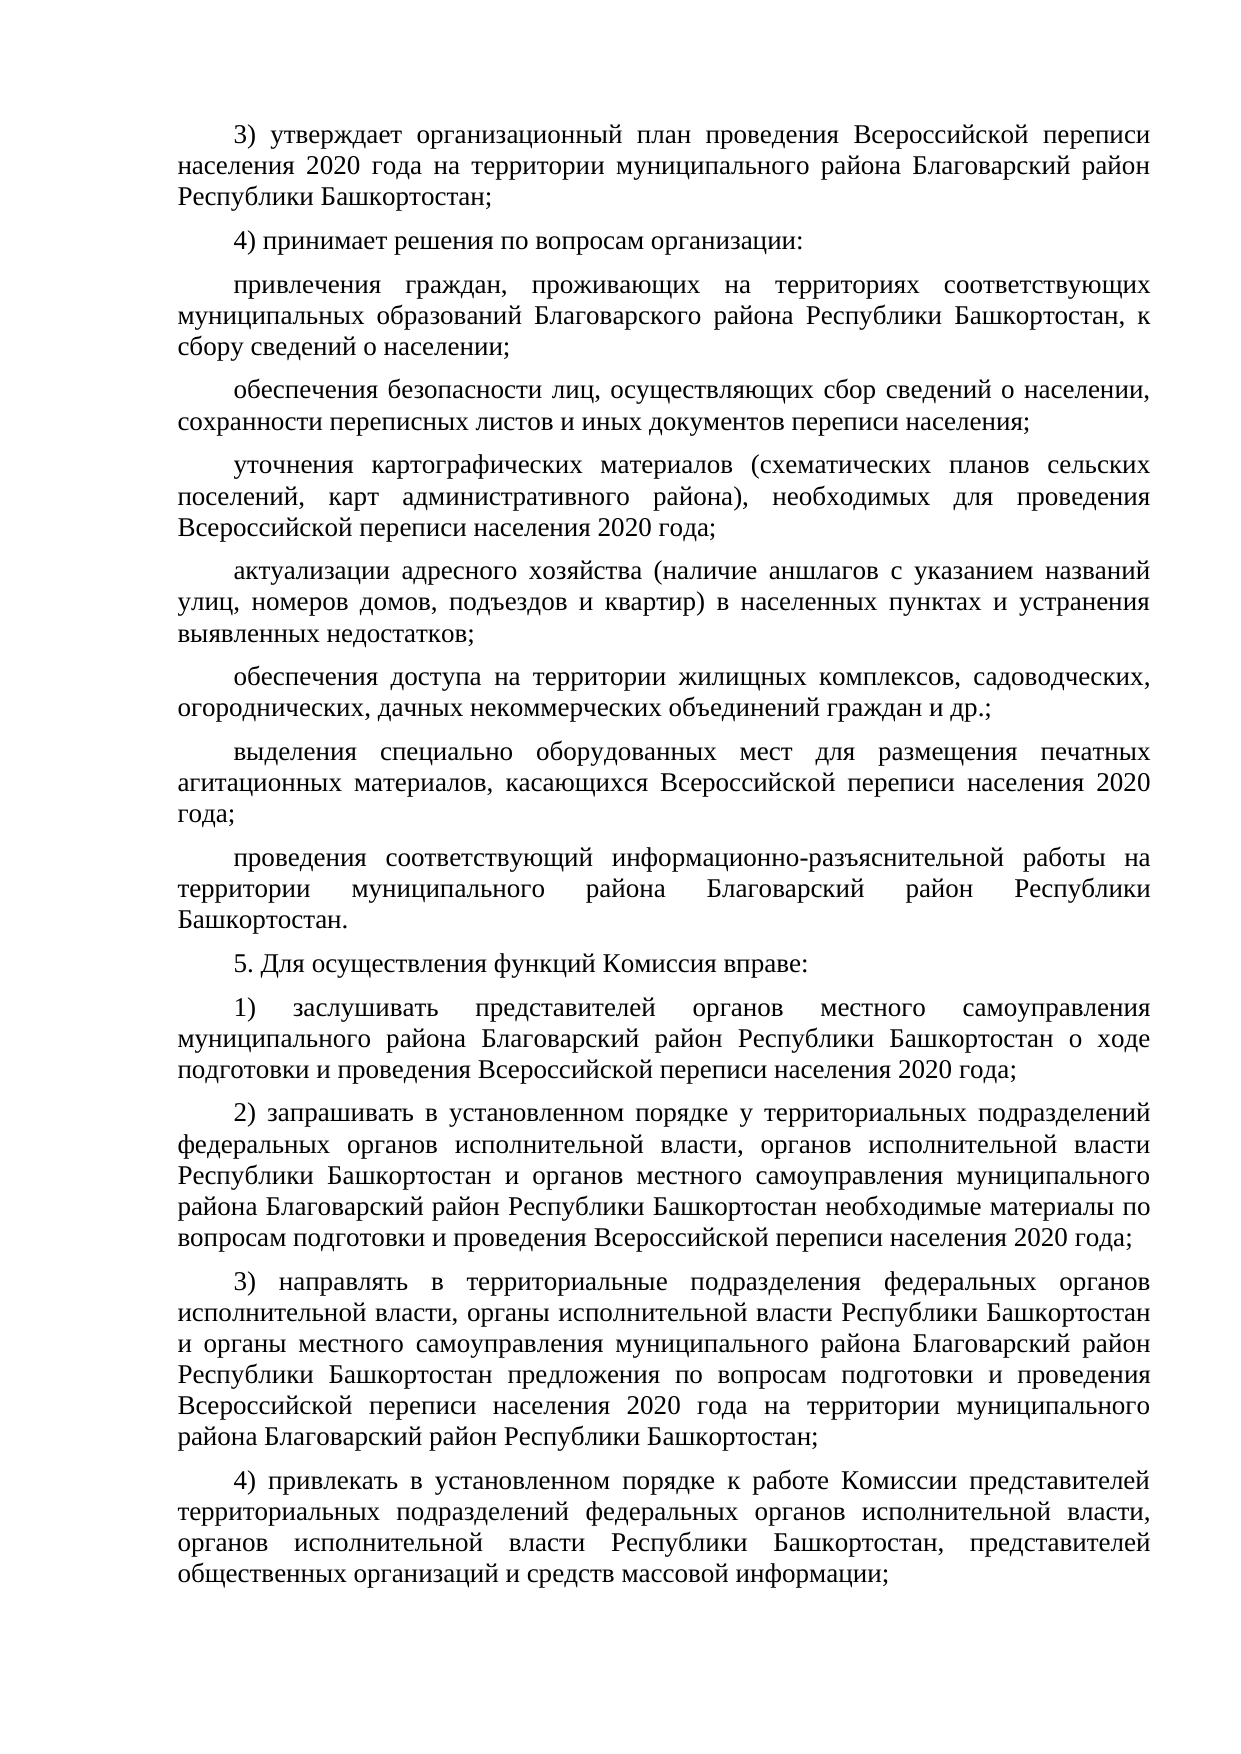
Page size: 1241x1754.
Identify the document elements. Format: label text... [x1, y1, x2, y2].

text 5. Для осуществления функций Комиссия вправе: [177, 947, 1152, 978]
text 3) утверждает организационный план проведения Всероссийской переписи населения 2020 года на территории муниципального района Благоварский район Республики Башкортостан; [177, 118, 1152, 212]
text привлечения граждан, проживающих на территориях соответствующих муниципальных образований Благоварского района Республики Башкортостан, к сбору сведений о населении; [177, 268, 1152, 361]
text обеспечения безопасности лиц, осуществляющих сбор сведений о населении, сохранности переписных листов и иных документов переписи населения; [177, 374, 1152, 436]
text 3) направлять в территориальные подразделения федеральных органов исполнительной власти, органы исполнительной власти Республики Башкортостан и органы местного самоуправления муниципального района Благоварский район Республики Башкортостан предложения по вопросам подготовки и проведения Всероссийской переписи населения 2020 года на территории муниципального района Благоварский район Республики Башкортостан; [177, 1265, 1152, 1452]
text выделения специально оборудованных мест для размещения печатных агитационных материалов, касающихся Всероссийской переписи населения 2020 года; [177, 735, 1152, 828]
text 1) заслушивать представителей органов местного самоуправления муниципального района Благоварский район Республики Башкортостан о ходе подготовки и проведения Всероссийской переписи населения 2020 года; [177, 991, 1152, 1084]
text уточнения картографических материалов (схематических планов сельских поселений, карт административного района), необходимых для проведения Всероссийской переписи населения 2020 года; [177, 448, 1152, 542]
text проведения соответствующий информационно-разъяснительной работы на территории муниципального района Благоварский район Республики Башкортостан. [177, 841, 1152, 934]
text 4) привлекать в установленном порядке к работе Комиссии представителей территориальных подразделений федеральных органов исполнительной власти, органов исполнительной власти Республики Башкортостан, представителей общественных организаций и средств массовой информации; [177, 1464, 1152, 1589]
text 4) принимает решения по вопросам организации: [177, 224, 1152, 255]
text актуализации адресного хозяйства (наличие аншлагов с указанием названий улиц, номеров домов, подъездов и квартир) в населенных пунктах и устранения выявленных недостатков; [177, 554, 1152, 648]
text обеспечения доступа на территории жилищных комплексов, садоводческих, огороднических, дачных некоммерческих объединений граждан и др.; [177, 660, 1152, 723]
text 2) запрашивать в установленном порядке у территориальных подразделений федеральных органов исполнительной власти, органов исполнительной власти Республики Башкортостан и органов местного самоуправления муниципального района Благоварский район Республики Башкортостан необходимые материалы по вопросам подготовки и проведения Всероссийской переписи населения 2020 года; [177, 1097, 1152, 1252]
